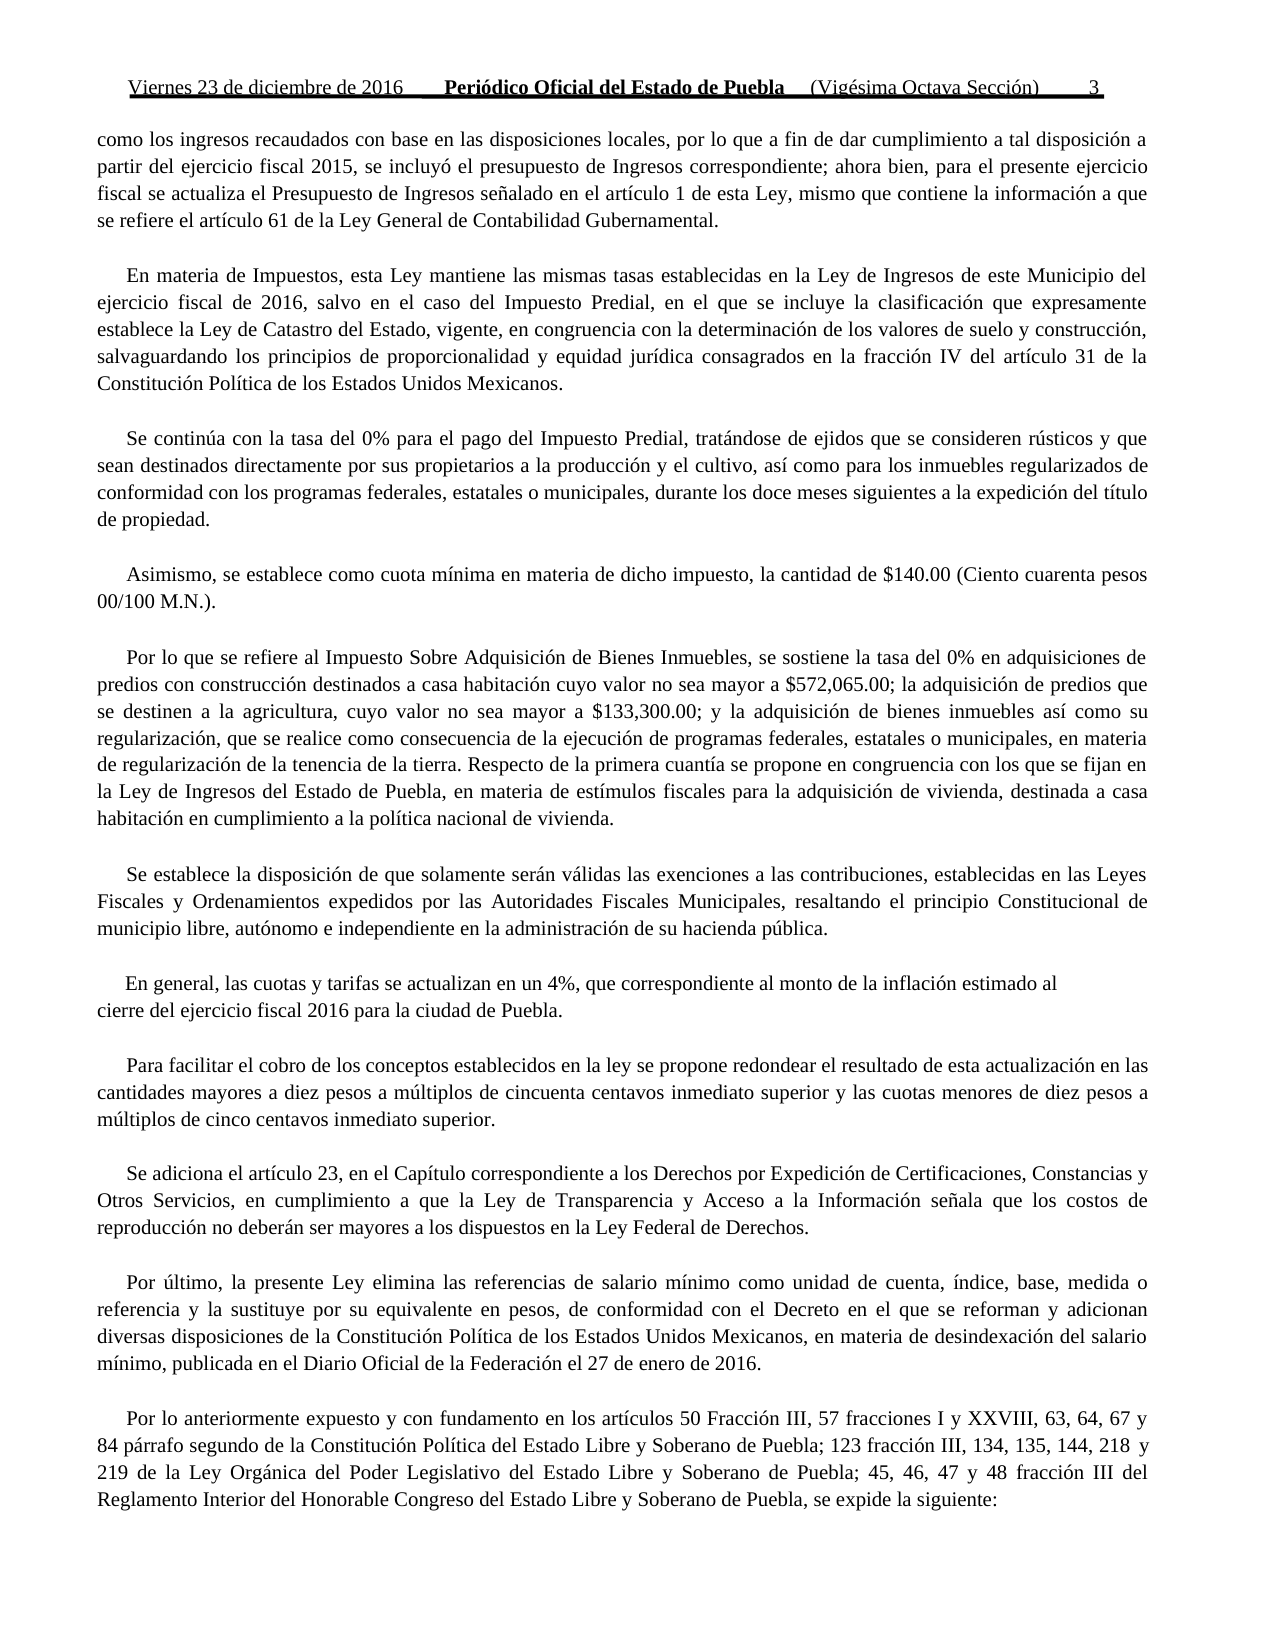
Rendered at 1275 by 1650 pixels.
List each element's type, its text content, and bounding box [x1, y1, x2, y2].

text En materia de Impuestos, esta Ley mantiene las mismas tasas establecidas en la Ley de Ingresos de este Municipio del ejercicio fiscal de 2016, salvo en el caso del Impuesto Predial, en el que se incluye la clasificación que expresamente establece la Ley de Catastro del Estado, vigente, en congruencia con la determinación de los valores de suelo y construcción, salvaguardando los principios de proporcionalidad y equidad jurídica consagrados en la fracción IV del artículo 31 de la Constitución Política de los Estados Unidos Mexicanos. [97, 263, 1149, 395]
text Se continúa con la tasa del 0% para el pago del Impuesto Predial, tratándose de ejidos que se consideren rústicos y que sean destinados directamente por sus propietarios a la producción y el cultivo, así como para los inmuebles regularizados de conformidad con los programas federales, estatales o municipales, durante los doce meses siguientes a la expedición del título de propiedad. [97, 426, 1149, 531]
text Para facilitar el cobro de los conceptos establecidos en la ley se propone redondear el resultado de esta actualización en las cantidades mayores a diez pesos a múltiplos de cincuenta centavos inmediato superior y las cuotas menores de diez pesos a múltiplos de cinco centavos inmediato superior. [97, 1053, 1149, 1131]
text cierre del ejercicio fiscal 2016 para la ciudad de Puebla. [97, 998, 1149, 1022]
text Por último, la presente Ley elimina las referencias de salario mínimo como unidad de cuenta, índice, base, medida o referencia y la sustituye por su equivalente en pesos, de conformidad con el Decreto en el que se reforman y adicionan diversas disposiciones de la Constitución Política de los Estados Unidos Mexicanos, en materia de desindexación del salario mínimo, publicada en el Diario Oficial de la Federación el 27 de enero de 2016. [97, 1270, 1149, 1374]
text Se adiciona el artículo 23, en el Capítulo correspondiente a los Derechos por Expedición de Certificaciones, Constancias y Otros Servicios, en cumplimiento a que la Ley de Transparencia y Acceso a la Información señala que los costos de reproducción no deberán ser mayores a los dispuestos en la Ley Federal de Derechos. [97, 1161, 1149, 1239]
text Asimismo, se establece como cuota mínima en materia de dicho impuesto, la cantidad de $140.00 (Ciento cuarenta pesos 00/100 M.N.). [97, 562, 1149, 613]
text Por lo anteriormente expuesto y con fundamento en los artículos 50 Fracción III, 57 fracciones I y XXVIII, 63, 64, 67 y 84 párrafo segundo de la Constitución Política del Estado Libre y Soberano de Puebla; 123 fracción III, 134, 135, 144, 218 y 219 de la Ley Orgánica del Poder Legislativo del Estado Libre y Soberano de Puebla; 45, 46, 47 y 48 fracción III del Reglamento Interior del Honorable Congreso del Estado Libre y Soberano de Puebla, se expide la siguiente: [97, 1406, 1149, 1511]
text Por lo que se refiere al Impuesto Sobre Adquisición de Bienes Inmuebles, se sostiene la tasa del 0% en adquisiciones de predios con construcción destinados a casa habitación cuyo valor no sea mayor a $572,065.00; la adquisición de predios que se destinen a la agricultura, cuyo valor no sea mayor a $133,300.00; y la adquisición de bienes inmuebles así como su regularización, que se realice como consecuencia de la ejecución de programas federales, estatales o municipales, en materia de regularización de la tenencia de la tierra. Respecto de la primera cuantía se propone en congruencia con los que se fijan en la Ley de Ingresos del Estado de Puebla, en materia de estímulos fiscales para la adquisición de vivienda, destinada a casa habitación en cumplimiento a la política nacional de vivienda. [97, 645, 1149, 830]
text Se establece la disposición de que solamente serán válidas las exenciones a las contribuciones, establecidas en las Leyes Fiscales y Ordenamientos expedidos por las Autoridades Fiscales Municipales, resaltando el principio Constitucional de municipio libre, autónomo e independiente en la administración de su hacienda pública. [97, 862, 1149, 939]
text En general, las cuotas y tarifas se actualizan en un 4%, que correspondiente al monto de la inflación estimado al [125, 971, 1149, 995]
